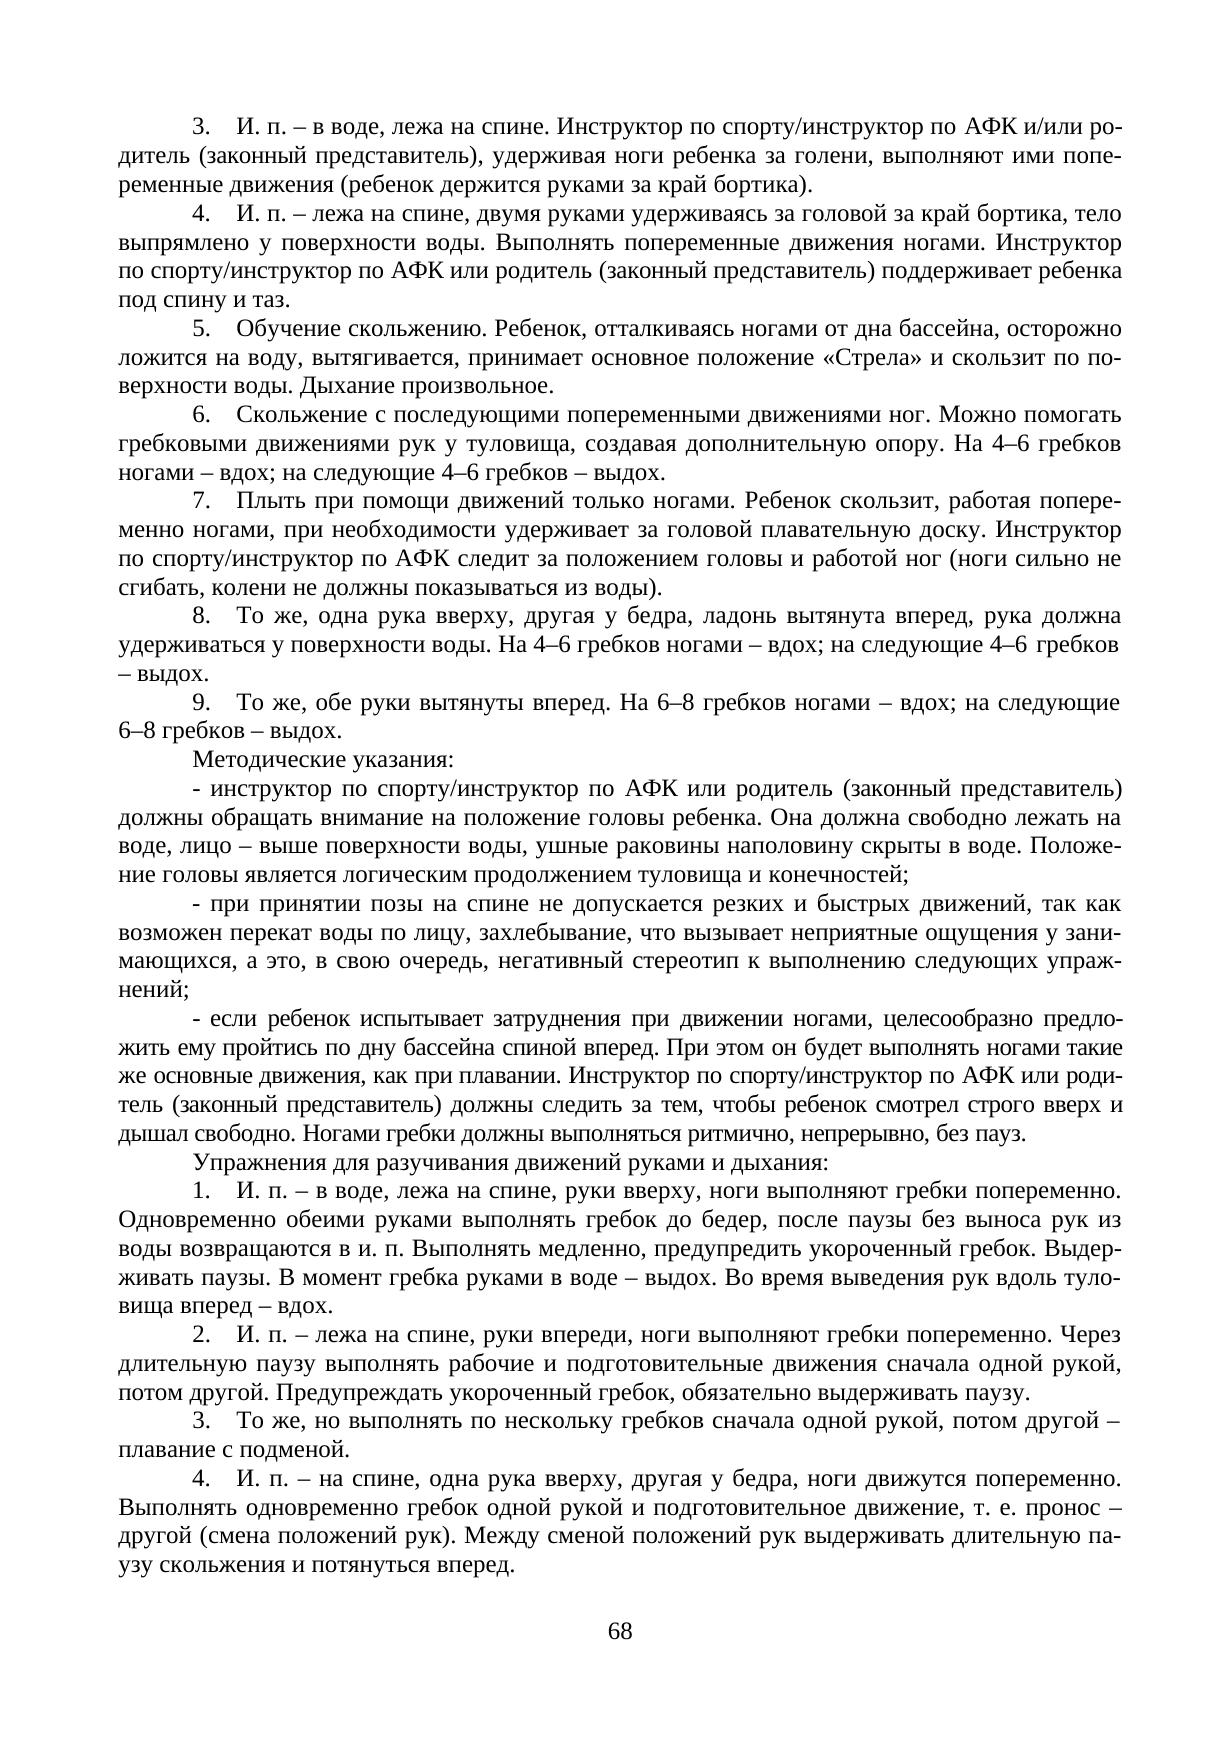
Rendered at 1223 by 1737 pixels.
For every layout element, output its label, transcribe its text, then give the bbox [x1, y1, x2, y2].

list И. п. – в воде, лежа на спине, руки вверху, ноги выполняют гребки попеременно. Одновременно обеими руками выполнять гребок до бедер, после паузы без выноса рук из воды возвращаются в и. п. Выполнять медленно, предупредить укороченный гребок. Выдер- живать паузы. В момент гребка руками в воде – выдох. Во время выведения рук вдоль туло- вища вперед – вдох. [118, 1175, 1123, 1319]
text плавание с подменой. [118, 1434, 1148, 1463]
list То же, обе руки вытянуты вперед. На 6–8 гребков ногами – вдох; на следующие [192, 687, 1148, 715]
list И. п. – лежа на спине, руки впереди, ноги выполняют гребки попеременно. Через длительную паузу выполнять рабочие и подготовительные движения сначала одной рукой, потом другой. Предупреждать укороченный гребок, обязательно выдерживать паузу. [118, 1319, 1123, 1405]
list Обучение скольжению. Ребенок, отталкиваясь ногами от дна бассейна, осторожно ложится на воду, вытягивается, принимает основное положение «Стрела» и скользит по по- верхности воды. Дыхание произвольное. [118, 313, 1123, 399]
list И. п. – в воде, лежа на спине. Инструктор по спорту/инструктор по АФК и/или ро- дитель (законный представитель), удерживая ноги ребенка за голени, выполняют ими попе- ременные движения (ребенок держится руками за край бортика). [118, 111, 1123, 198]
list И. п. – на спине, одна рука вверху, другая у бедра, ноги движутся попеременно. Выполнять одновременно гребок одной рукой и подготовительное движение, т. е. пронос – другой (смена положений рук). Между сменой положений рук выдерживать длительную па- узу скольжения и потянуться вперед. [118, 1463, 1123, 1578]
text Методические указания: [192, 744, 1148, 773]
list И. п. – лежа на спине, двумя руками удерживаясь за головой за край бортика, тело выпрямлено у поверхности воды. Выполнять попеременные движения ногами. Инструктор по спорту/инструктор по АФК или родитель (законный представитель) поддерживает ребенка под спину и таз. [118, 198, 1123, 313]
list при принятии позы на спине не допускается резких и быстрых движений, так как возможен перекат воды по лицу, захлебывание, что вызывает неприятные ощущения у зани- мающихся, а это, в свою очередь, негативный стереотип к выполнению следующих упраж- нений; [118, 888, 1123, 1003]
list Скольжение с последующими попеременными движениями ног. Можно помогать гребковыми движениями рук у туловища, создавая дополнительную опору. На 4–6 гребков ногами – вдох; на следующие 4–6 гребков – выдох. [118, 399, 1123, 485]
list То же, но выполнять по нескольку гребков сначала одной рукой, потом другой – [192, 1405, 1148, 1434]
text 6–8 гребков – выдох. [118, 715, 1148, 744]
list То же, одна рука вверху, другая у бедра, ладонь вытянута вперед, рука должна удерживаться у поверхности воды. На 4–6 гребков ногами – вдох; на следующие 4–6 гребков [118, 600, 1123, 658]
list инструктор по спорту/инструктор по АФК или родитель (законный представитель) должны обращать внимание на положение головы ребенка. Она должна свободно лежать на воде, лицо – выше поверхности воды, ушные раковины наполовину скрыты в воде. Положе- ние головы является логическим продолжением туловища и конечностей; [118, 773, 1123, 888]
text Упражнения для разучивания движений руками и дыхания: [192, 1147, 1148, 1175]
list выдох. [118, 658, 1148, 687]
list Плыть при помощи движений только ногами. Ребенок скользит, работая попере- менно ногами, при необходимости удерживает за головой плавательную доску. Инструктор по спорту/инструктор по АФК следит за положением головы и работой ног (ноги сильно не сгибать, колени не должны показываться из воды). [118, 485, 1123, 600]
list если ребенок испытывает затруднения при движении ногами, целесообразно предло- жить ему пройтись по дну бассейна спиной вперед. При этом он будет выполнять ногами такие же основные движения, как при плавании. Инструктор по спорту/инструктор по АФК или роди- тель (законный представитель) должны следить за тем, чтобы ребенок смотрел строго вверх и дышал свободно. Ногами гребки должны выполняться ритмично, непрерывно, без пауз. [118, 1003, 1123, 1147]
